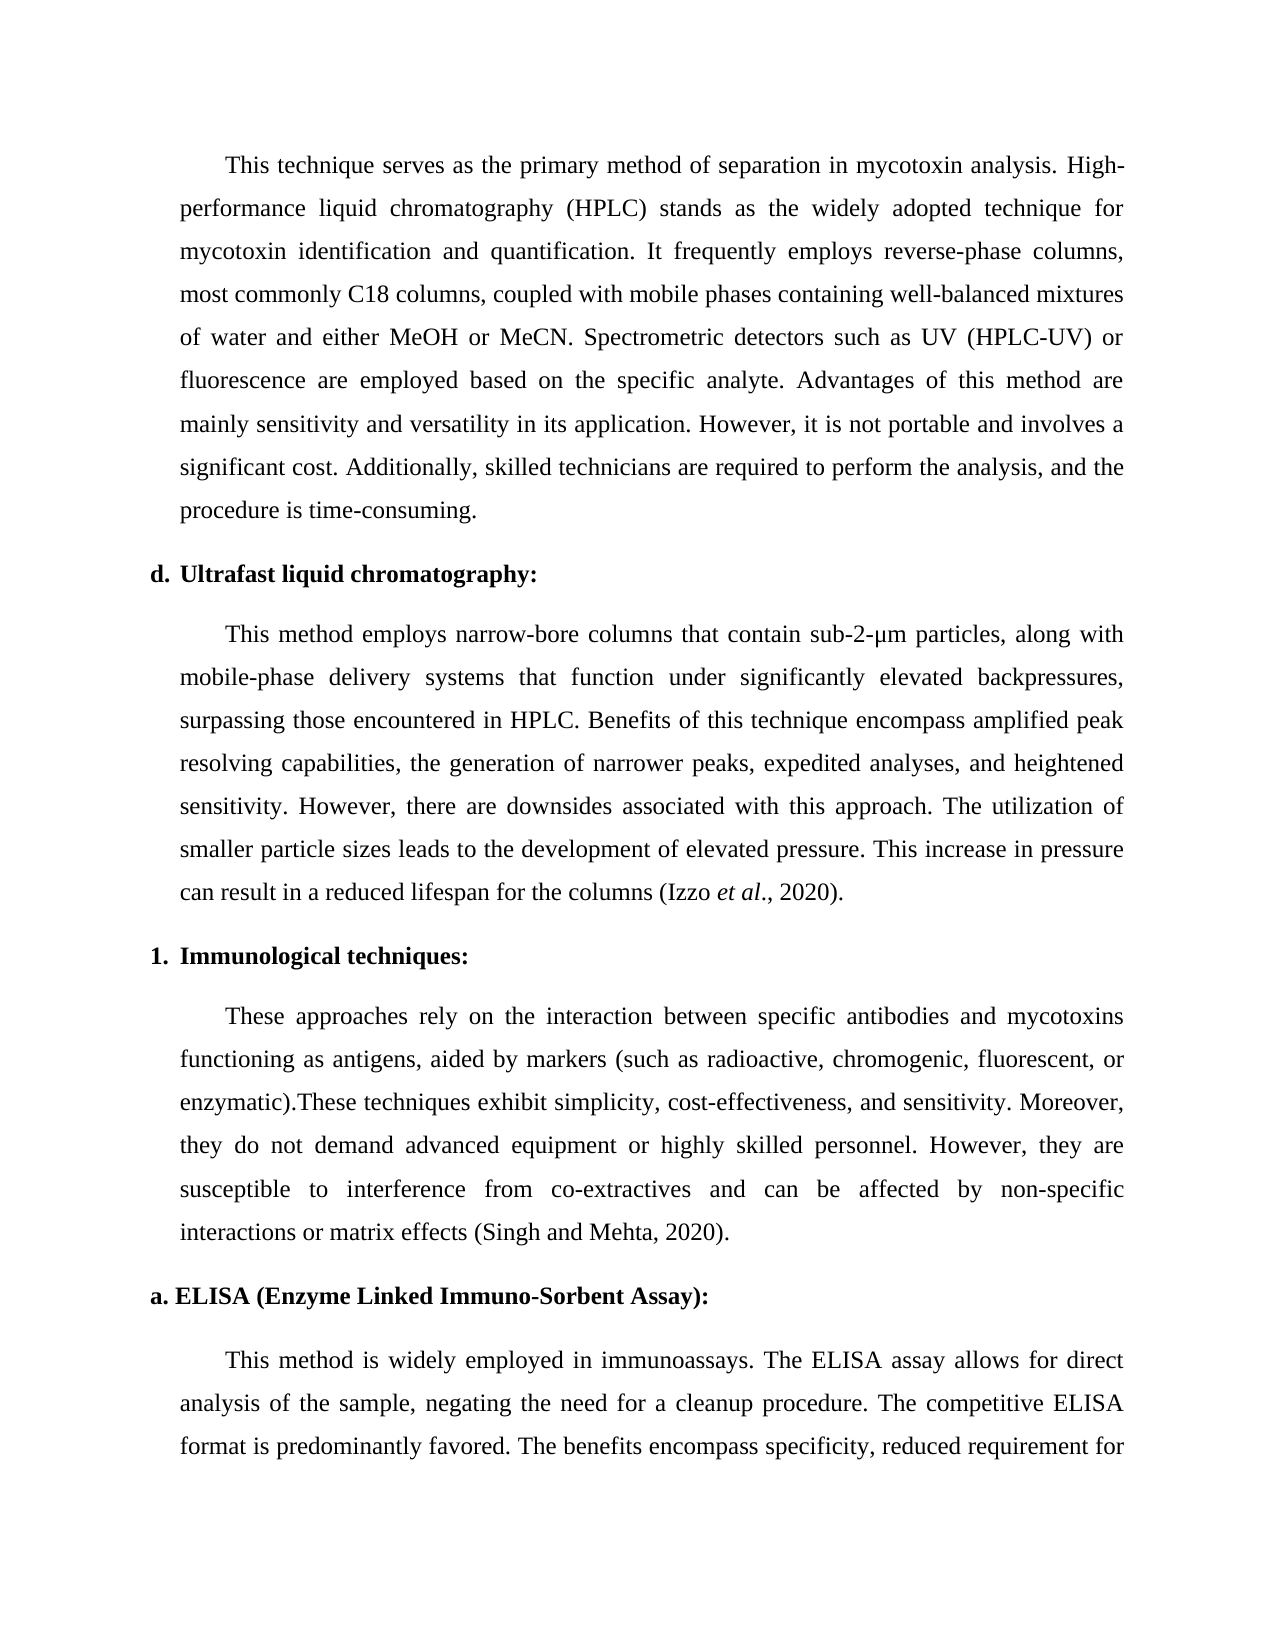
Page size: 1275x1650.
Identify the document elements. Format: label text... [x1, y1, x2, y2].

text a. ELISA (Enzyme Linked Immuno-Sorbent Assay): [150, 1281, 1125, 1309]
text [179, 1345, 1125, 1460]
text These approaches rely on the interaction between specific antibodies and mycotoxins functioning as antigens, aided by markers (such as radioactive, chromogenic, fluorescent, or enzymatic).These techniques exhibit simplicity, cost-effectiveness, and sensitivity. Moreover, they do not demand advanced equipment or highly skilled personnel. However, they are susceptible to interference from co-extractives and can be affected by non-specific interactions or matrix effects (Singh and Mehta, 2020). [179, 1001, 1125, 1246]
text This technique serves as the primary method of separation in mycotoxin analysis. High-performance liquid chromatography (HPLC) stands as the widely adopted technique for mycotoxin identification and quantification. It frequently employs reverse-phase columns, most commonly C18 columns, coupled with mobile phases containing well-balanced mixtures of water and either MeOH or MeCN. Spectrometric detectors such as UV (HPLC-UV) or fluorescence are employed based on the specific analyte. Advantages of this method are mainly sensitivity and versatility in its application. However, it is not portable and involves a significant cost. Additionally, skilled technicians are required to perform the analysis, and the procedure is time-consuming. [150, 150, 1125, 524]
text This method employs narrow-bore columns that contain sub-2-μm particles, along with mobile-phase delivery systems that function under significantly elevated backpressures, surpassing those encountered in HPLC. Benefits of this technique encompass amplified peak resolving capabilities, the generation of narrower peaks, expedited analyses, and heightened sensitivity. However, there are downsides associated with this approach. The utilization of smaller particle sizes leads to the development of elevated pressure. This increase in pressure can result in a reduced lifespan for the columns (Izzo et al., 2020). [179, 619, 1125, 906]
list Ultrafast liquid chromatography: [150, 559, 1125, 588]
list Immunological techniques: [150, 941, 1125, 970]
